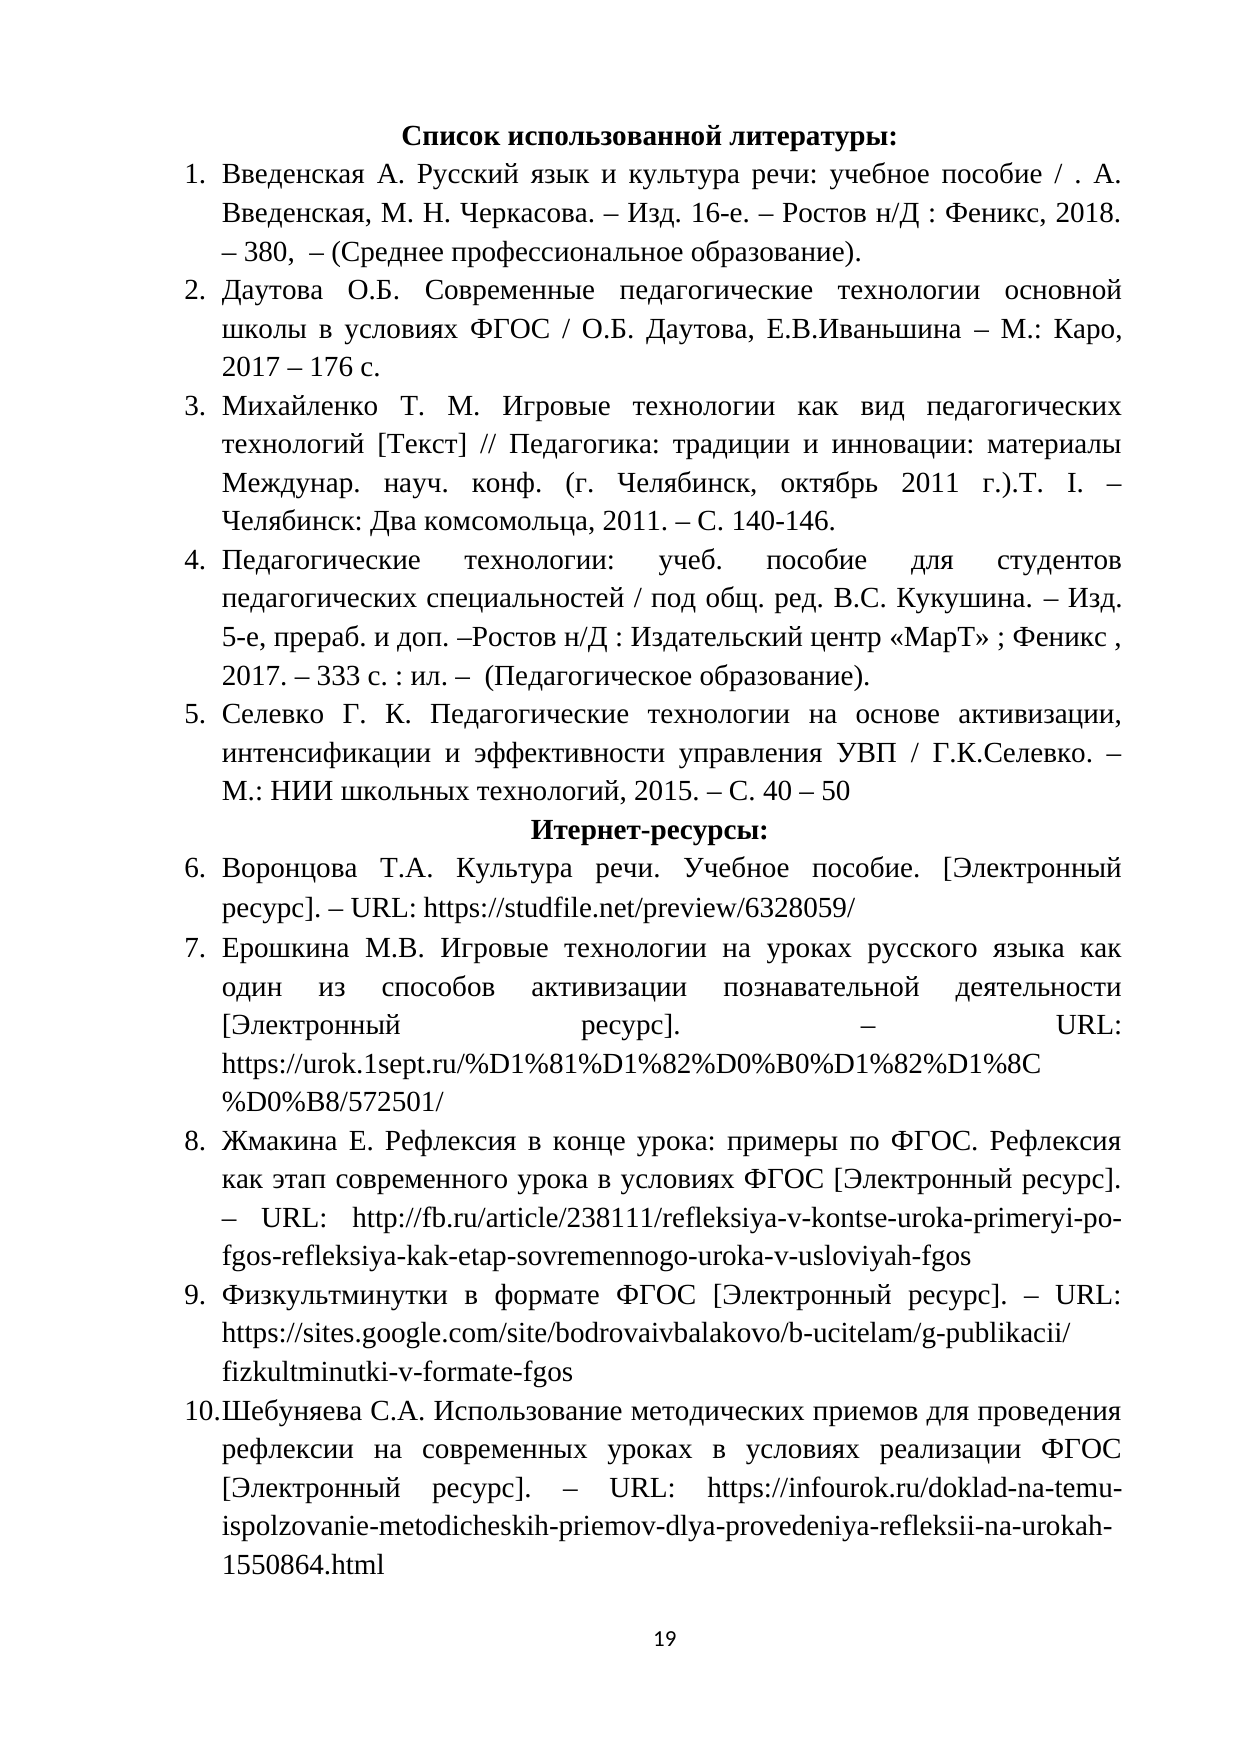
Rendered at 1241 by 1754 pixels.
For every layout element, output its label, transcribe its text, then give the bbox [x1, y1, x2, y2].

list Михайленко Т. М. Игровые технологии как вид педагогических технологий [Текст] // Педагогика: традиции и инновации: материалы Междунар. науч. конф. (г. Челябинск, октябрь 2011 г.).Т. I. – Челябинск: Два комсомольца, 2011. – С. 140-146. [184, 388, 1122, 537]
list Введенская А. Русский язык и культура речи: учебное пособие / . А. Введенская, М. Н. Черкасова. – Изд. 16-е. – Ростов н/Д : Феникс, 2018. – 380, – (Среднее профессиональное образование). [184, 157, 1122, 267]
list Воронцова Т.А. Культура речи. Учебное пособие. [Электронный ресурс]. – URL: https://studfile.net/preview/6328059/ [184, 850, 1122, 925]
list Ерошкина М.В. Игровые технологии на уроках русского языка как один из способов активизации познавательной деятельности [Электронный ресурс]. – URL: https://urok.1sept.ru/%D1%81%D1%82%D0%B0%D1%82%D1%8C%D0%B8/572501/ [184, 930, 1122, 1118]
text Итернет-ресурсы: [177, 812, 1122, 845]
list Шебуняева С.А. Использование методических приемов для проведения рефлексии на современных уроках в условиях реализации ФГОС [Электронный ресурс]. – URL: https://infourok.ru/doklad-na-temu-ispolzovanie-metodicheskih-priemov-dlya-provedeniya-refleksii-na-urokah-1550864.html [184, 1393, 1122, 1580]
list Физкультминутки в формате ФГОС [Электронный ресурс]. – URL: https://sites.google.com/site/bodrovaivbalakovo/b-ucitelam/g-publikacii/fizkultminutki-v-formate-fgos [184, 1277, 1122, 1388]
list Селевко Г. К. Педагогические технологии на основе активизации, интенсификации и эффективности управления УВП / Г.К.Селевко. – М.: НИИ школьных технологий, 2015. – С. 40 – 50 [184, 696, 1122, 807]
list Даутова О.Б. Современные педагогические технологии основной школы в условиях ФГОС / О.Б. Даутова, Е.В.Иваньшина – М.: Каро, 2017 – 176 с. [184, 272, 1122, 383]
list Педагогические технологии: учеб. пособие для студентов педагогических специальностей / под общ. ред. B.C. Кукушина. – Изд. 5-е, прераб. и доп. –Ростов н/Д : Издательский центр «МарТ» ; Феникс , 2017. – 333 с. : ил. – (Педагогическое образование). [184, 542, 1122, 691]
text Список использованной литературы: [177, 118, 1122, 152]
list Жмакина Е. Рефлексия в конце урока: примеры по ФГОС. Рефлексия как этап современного урока в условиях ФГОС [Электронный ресурс]. – URL: http://fb.ru/article/238111/refleksiya-v-kontse-uroka-primeryi-po-fgos-refleksiya-kak-etap-sovremennogo-uroka-v-usloviyah-fgos [184, 1123, 1122, 1272]
